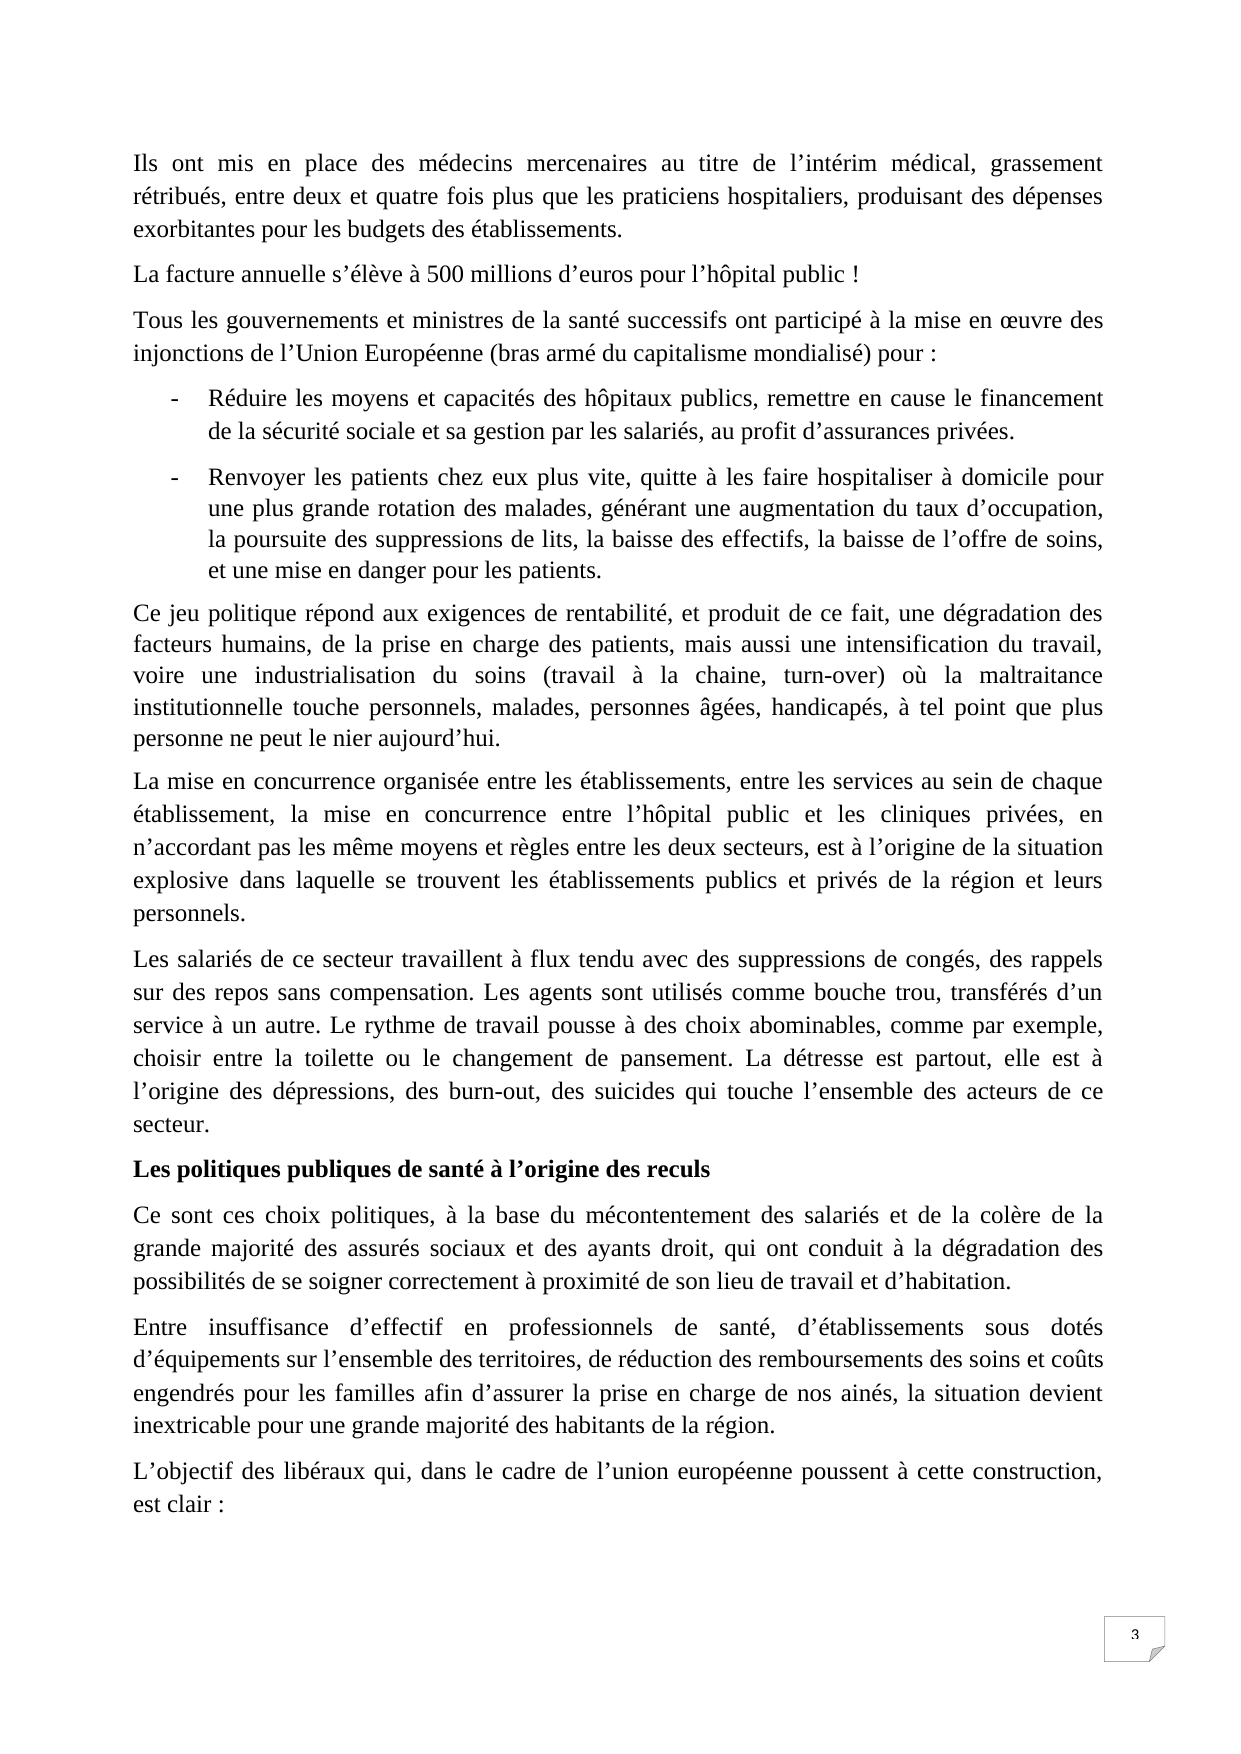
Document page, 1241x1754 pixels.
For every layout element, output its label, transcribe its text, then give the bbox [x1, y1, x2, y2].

text Les salariés de ce secteur travaillent à flux tendu avec des suppressions de congés, des rappels sur des repos sans compensation. Les agents sont utilisés comme bouche trou, transférés d’un service à un autre. Le rythme de travail pousse à des choix abominables, comme par exemple, choisir entre la toilette ou le changement de pansement. La détresse est partout, elle est à l’origine des dépressions, des burn-out, des suicides qui touche l’ensemble des acteurs de ce secteur. [133, 944, 1104, 1138]
text La facture annuelle s’élève à 500 millions d’euros pour l’hôpital public ! [133, 259, 1104, 288]
text Ils ont mis en place des médecins mercenaires au titre de l’intérim médical, grassement rétribués, entre deux et quatre fois plus que les praticiens hospitaliers, produisant des dépenses exorbitantes pour les budgets des établissements. [133, 148, 1104, 242]
text Les politiques publiques de santé à l’origine des reculs [133, 1154, 1104, 1183]
text Ce jeu politique répond aux exigences de rentabilité, et produit de ce fait, une dégradation des facteurs humains, de la prise en charge des patients, mais aussi une intensification du travail, voire une industrialisation du soins (travail à la chaine, turn-over) où la maltraitance institutionnelle touche personnels, malades, personnes âgées, handicapés, à tel point que plus personne ne peut le nier aujourd’hui. [133, 598, 1104, 751]
list Renvoyer les patients chez eux plus vite, quitte à les faire hospitaliser à domicile pour une plus grande rotation des malades, générant une augmentation du taux d’occupation, la poursuite des suppressions de lits, la baisse des effectifs, la baisse de l’offre de soins, et une mise en danger pour les patients. [170, 462, 1104, 584]
text Entre insuffisance d’effectif en professionnels de santé, d’établissements sous dotés d’équipements sur l’ensemble des territoires, de réduction des remboursements des soins et coûts engendrés pour les familles afin d’assurer la prise en charge de nos ainés, la situation devient inextricable pour une grande majorité des habitants de la région. [133, 1312, 1104, 1439]
text Tous les gouvernements et ministres de la santé successifs ont participé à la mise en œuvre des injonctions de l’Union Européenne (bras armé du capitalisme mondialisé) pour : [133, 305, 1104, 367]
text La mise en concurrence organisée entre les établissements, entre les services au sein de chaque établissement, la mise en concurrence entre l’hôpital public et les cliniques privées, en n’accordant pas les même moyens et règles entre les deux secteurs, est à l’origine de la situation explosive dans laquelle se trouvent les établissements publics et privés de la région et leurs personnels. [133, 766, 1104, 927]
text Ce sont ces choix politiques, à la base du mécontentement des salariés et de la colère de la grande majorité des assurés sociaux et des ayants droit, qui ont conduit à la dégradation des possibilités de se soigner correctement à proximité de son lieu de travail et d’habitation. [133, 1200, 1104, 1295]
text L’objectif des libéraux qui, dans le cadre de l’union européenne poussent à cette construction, est clair : [133, 1456, 1104, 1518]
list Réduire les moyens et capacités des hôpitaux publics, remettre en cause le financement de la sécurité sociale et sa gestion par les salariés, au profit d’assurances privées. [170, 383, 1104, 445]
